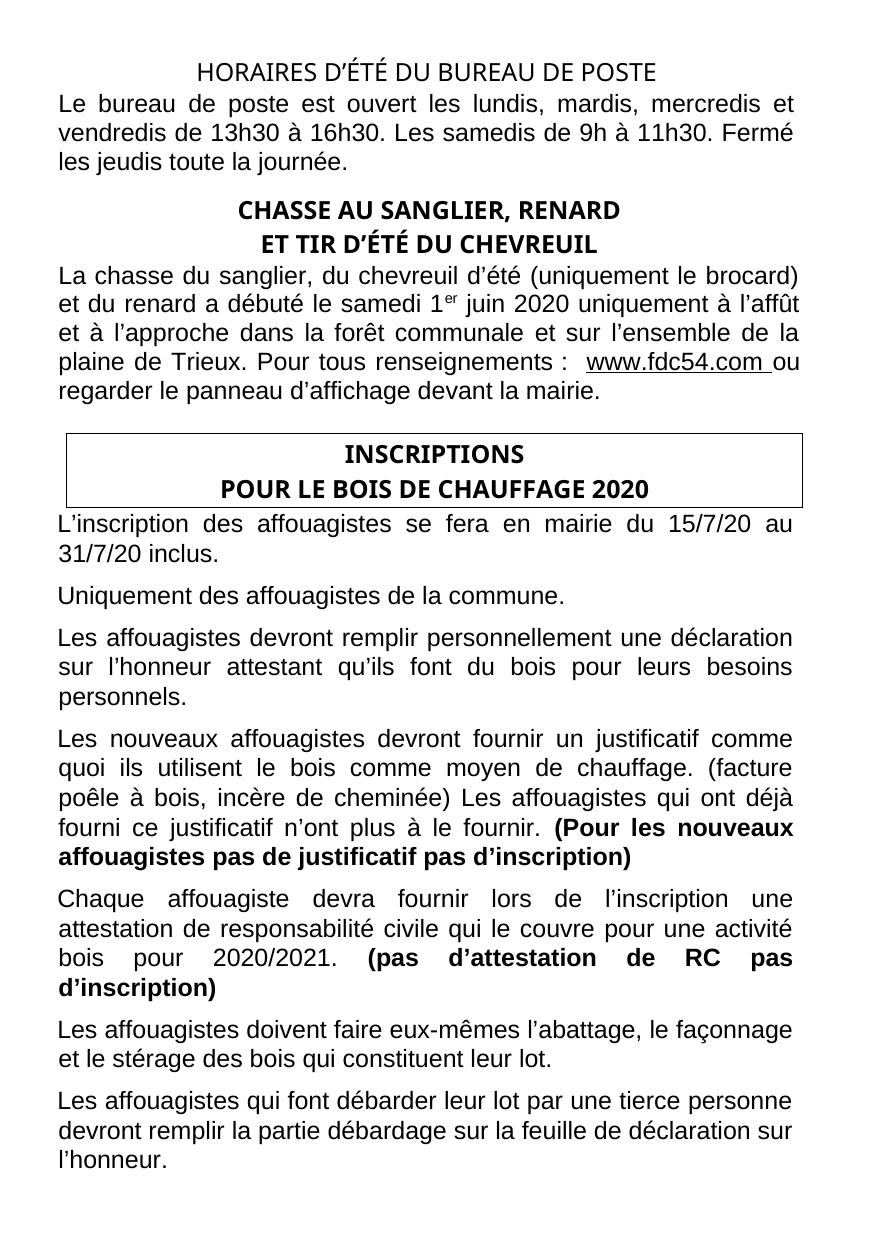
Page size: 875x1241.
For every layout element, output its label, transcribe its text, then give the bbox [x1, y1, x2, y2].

text ET TIR D’ÉTÉ DU CHEVREUIL [58, 227, 800, 261]
text Les affouagistes doivent faire eux-mêmes l’abattage, le façonnage et le stérage des bois qui constituent leur lot. [57, 1015, 794, 1073]
text INSCRIPTIONS [67, 434, 802, 468]
text Chaque affouagiste devra fournir lors de l’inscription une attestation de responsabilité civile qui le couvre pour une activité bois pour 2020/2021. (pas d’attestation de RC pas d’inscription) [57, 884, 794, 1002]
text Les affouagistes qui font débarder leur lot par une tierce personne devront remplir la partie débardage sur la feuille de déclaration sur l’honneur. [57, 1086, 794, 1174]
text CHASSE AU SANGLIER, RENARD [58, 193, 800, 227]
text Le bureau de poste est ouvert les lundis, mardis, mercredis et vendredis de 13h30 à 16h30. Les samedis de 9h à 11h30. Fermé les jeudis toute la journée. [58, 89, 795, 176]
text POUR LE BOIS DE CHAUFFAGE 2020 [67, 468, 802, 507]
text La chasse du sanglier, du chevreuil d’été (uniquement le brocard) et du renard a débuté le samedi 1er juin 2020 uniquement à l’affût et à l’approche dans la forêt communale et sur l’ensemble de la plaine de Trieux. Pour tous renseignements : www.fdc54.com ou regarder le panneau d’affichage devant la mairie. [58, 261, 800, 404]
text HORAIRES D’ÉTÉ DU BUREAU DE POSTE [58, 54, 795, 89]
text Les nouveaux affouagistes devront fournir un justificatif comme quoi ils utilisent le bois comme moyen de chauffage. (facture poêle à bois, incère de cheminée) Les affouagistes qui ont déjà fourni ce justificatif n’ont plus à le fournir. (Pour les nouveaux affouagistes pas de justificatif pas d’inscription) [57, 724, 794, 871]
text Les affouagistes devront remplir personnellement une déclaration sur l’honneur attestant qu’ils font du bois pour leurs besoins personnels. [57, 623, 794, 711]
text Uniquement des affouagistes de la commune. [57, 581, 794, 610]
text L’inscription des affouagistes se fera en mairie du 15/7/20 au 31/7/20 inclus. [57, 509, 794, 568]
